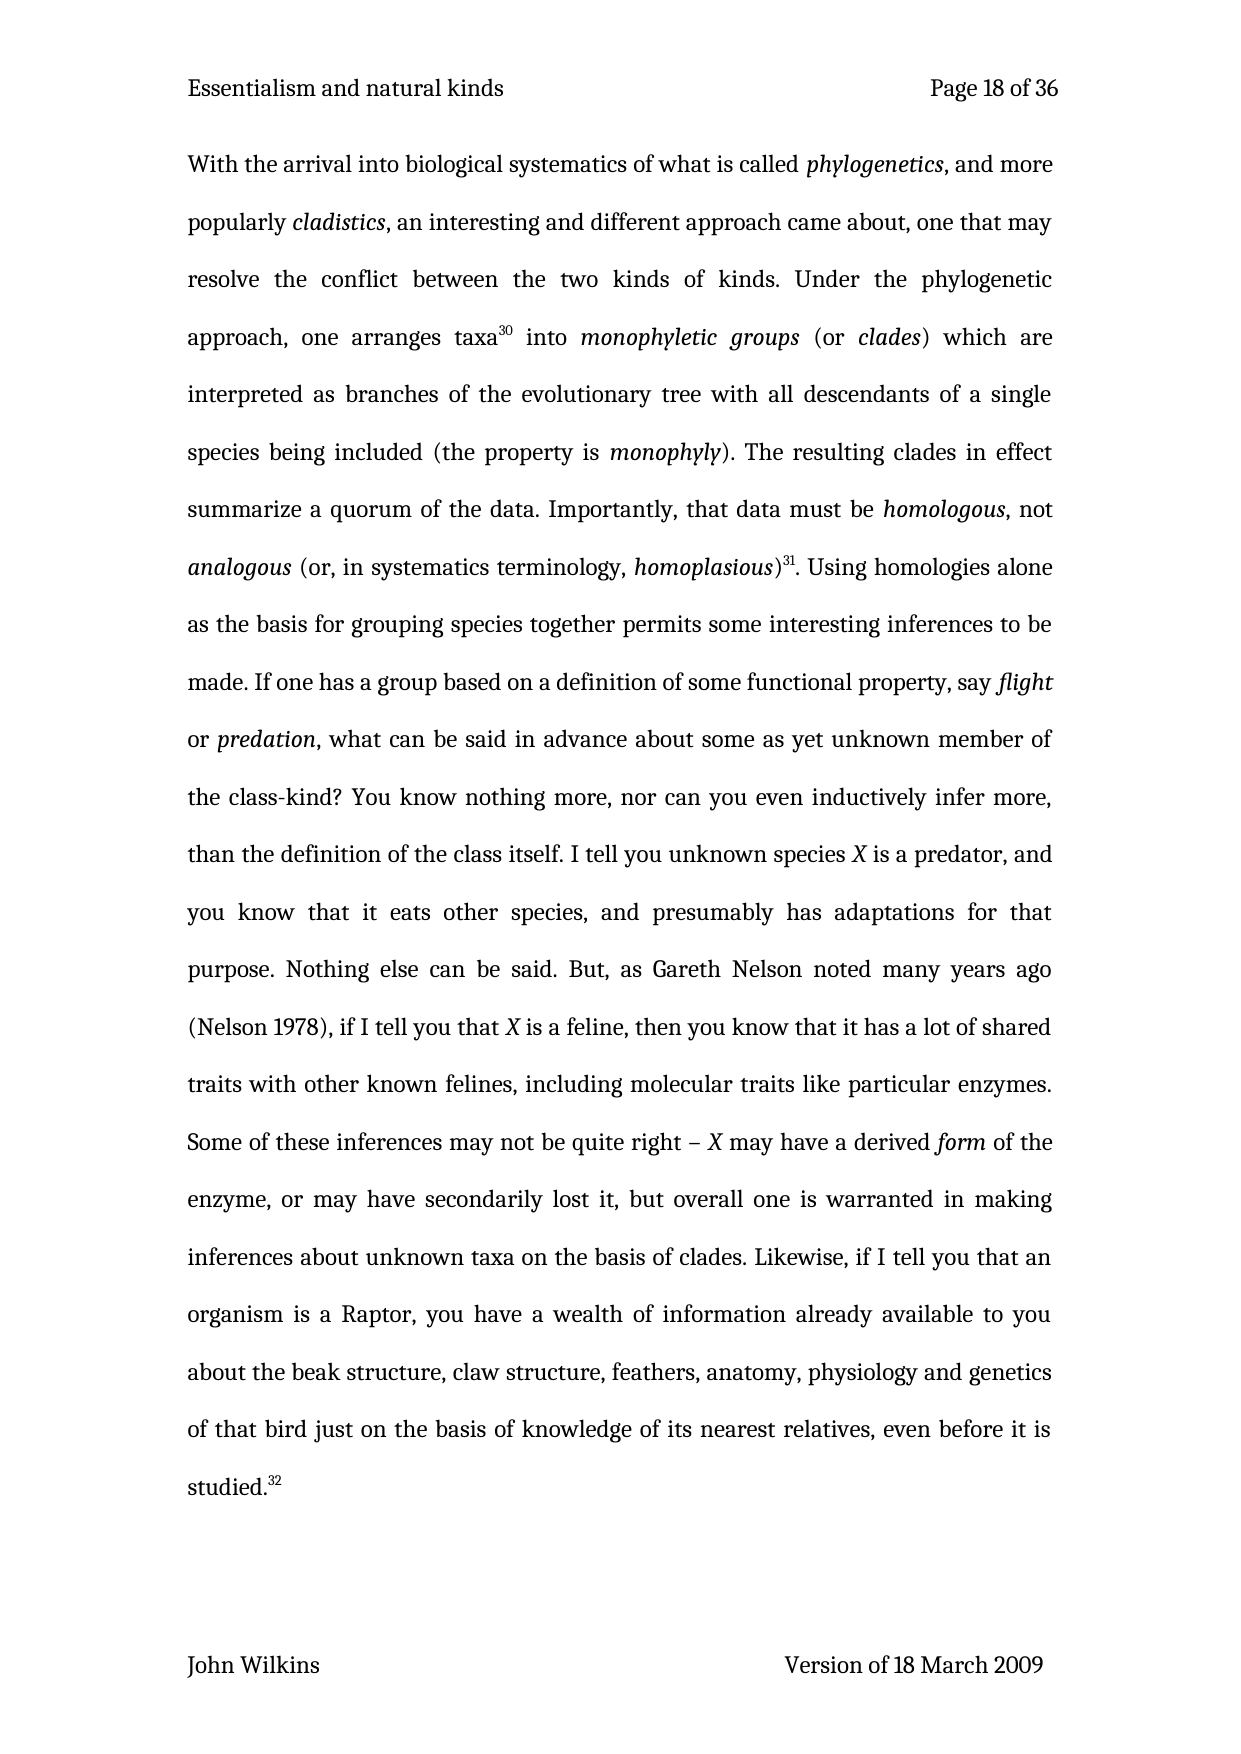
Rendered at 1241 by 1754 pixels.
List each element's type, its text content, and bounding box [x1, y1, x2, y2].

text With the arrival into biological systematics of what is called phylogenetics, and more popularly cladistics, an interesting and different approach came about, one that may resolve the conflict between the two kinds of kinds. Under the phylogenetic approach, one arranges taxa into monophyletic groups (or clades) which are interpreted as branches of the evolutionary tree with all descendants of a single species being included (the property is monophyly). The resulting clades in effect summarize a quorum of the data. Importantly, that data must be homologous, not analogous (or, in systematics terminology, homoplasious). Using homologies alone as the basis for grouping species together permits some interesting inferences to be made. If one has a group based on a definition of some functional property, say flight or predation, what can be said in advance about some as yet unknown member of the class-kind? You know nothing more, nor can you even inductively infer more, than the definition of the class itself. I tell you unknown species X is a predator, and you know that it eats other species, and presumably has adaptations for that purpose. Nothing else can be said. But, as Gareth Nelson noted many years ago (Nelson 1978), if I tell you that X is a feline, then you know that it has a lot of shared traits with other known felines, including molecular traits like particular enzymes. Some of these inferences may not be quite right – X may have a derived form of the enzyme, or may have secondarily lost it, but overall one is warranted in making inferences about unknown taxa on the basis of clades. Likewise, if I tell you that an organism is a Raptor, you have a wealth of information already available to you about the beak structure, claw structure, feathers, anatomy, physiology and genetics of that bird just on the basis of knowledge of its nearest relatives, even before it is studied. [187, 150, 1053, 1501]
